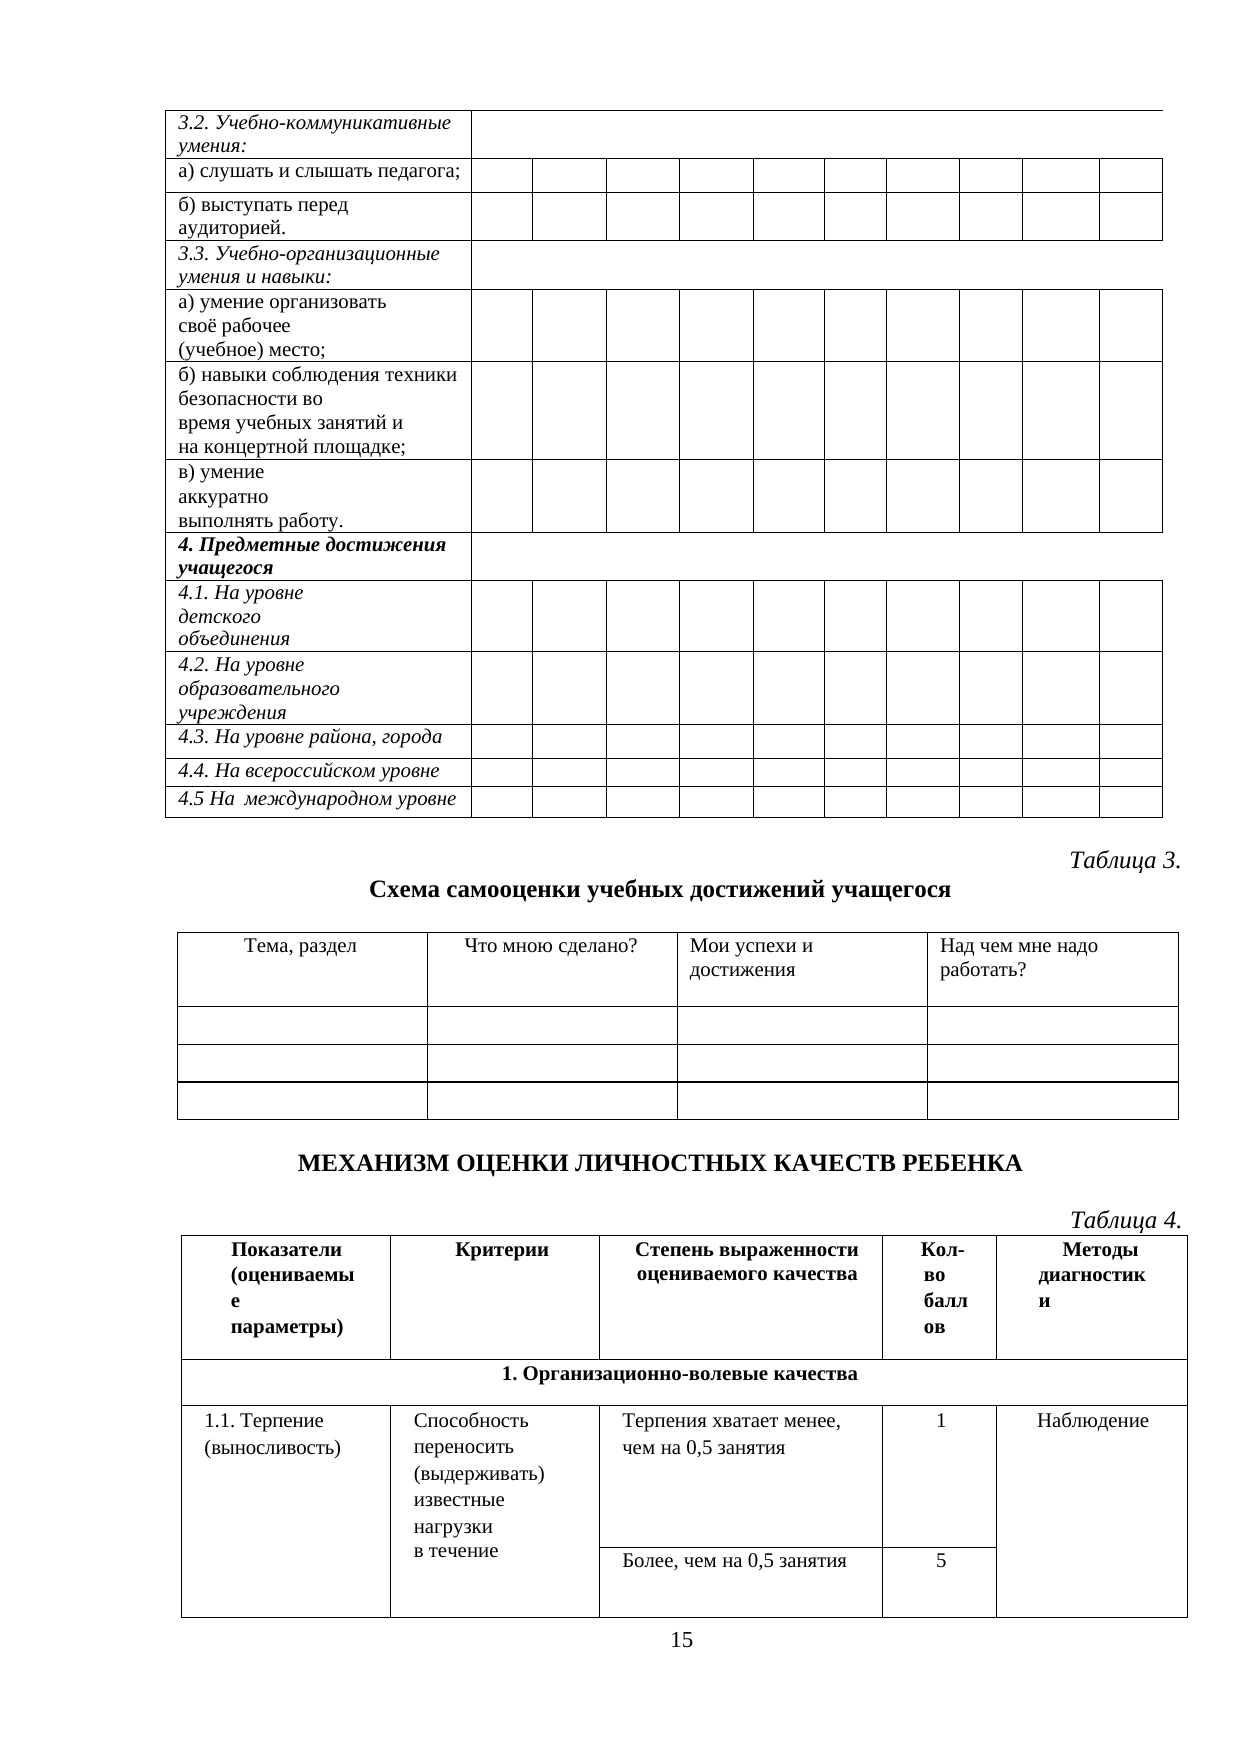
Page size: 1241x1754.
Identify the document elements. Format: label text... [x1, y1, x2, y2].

table_cell [1100, 460, 1162, 532]
table_cell в) умение аккуратно выполнять работу. [166, 460, 471, 532]
table_cell [960, 290, 1022, 361]
table_cell [680, 460, 753, 532]
table_cell [472, 787, 532, 817]
text Таблица 3. [1067, 845, 1183, 873]
table_cell [1023, 652, 1099, 724]
table_cell а) слушать и слышать педагога; [166, 159, 471, 192]
table_cell [680, 759, 753, 786]
table_cell [887, 787, 959, 817]
table_cell [960, 460, 1022, 532]
table_cell [607, 652, 679, 724]
table_cell [754, 652, 824, 724]
table_cell 5 [883, 1548, 996, 1617]
table_cell б) навыки соблюдения техники безопасности во время учебных занятий и на концертной площадке; [166, 362, 471, 458]
table_cell 3.2. Учебно-коммуникативные умения: [166, 111, 471, 158]
table_cell [887, 193, 959, 240]
table_header Мои успехи и достижения [678, 933, 927, 1006]
table_header Степень выраженности оцениваемого качества [600, 1236, 882, 1359]
table_cell [960, 362, 1022, 458]
table_cell [960, 787, 1022, 817]
table_cell [754, 290, 824, 361]
table_cell [1100, 759, 1162, 786]
table_cell 4.3. На уровне района, города [166, 725, 471, 758]
table_cell [533, 652, 606, 724]
table_cell [533, 759, 606, 786]
table_cell [754, 362, 824, 458]
table_cell [754, 725, 824, 758]
table_cell [1023, 362, 1099, 458]
table_cell [825, 581, 886, 651]
table_cell [607, 193, 679, 240]
table_cell [825, 759, 886, 786]
table_cell [680, 787, 753, 817]
table_cell [533, 460, 606, 532]
table_cell [1023, 581, 1099, 651]
table_cell [428, 1045, 677, 1081]
table_cell [825, 362, 886, 458]
table_cell 4.2. На уровне образовательного учреждения [166, 652, 471, 724]
table_cell [825, 460, 886, 532]
table_cell [825, 290, 886, 361]
table_cell [680, 725, 753, 758]
table_cell [928, 1007, 1178, 1043]
table_cell 3.3. Учебно-организационные умения и навыки: [166, 241, 471, 289]
table_cell [887, 460, 959, 532]
table_cell [1023, 460, 1099, 532]
text МЕХАНИЗМ ОЦЕНКИ ЛИЧНОСТНЫХ КАЧЕСТВ РЕБЕНКА [203, 1148, 1117, 1177]
table_cell [607, 460, 679, 532]
table_cell [472, 193, 532, 240]
table_cell 1 [883, 1406, 996, 1547]
table_cell [825, 159, 886, 192]
table_cell [754, 787, 824, 817]
table_header Критерии [391, 1236, 599, 1359]
table_cell [680, 159, 753, 192]
table_cell [887, 581, 959, 651]
table_cell [1023, 193, 1099, 240]
table_cell [472, 725, 532, 758]
table_cell [1023, 159, 1099, 192]
table_header Методы диагностик и [997, 1236, 1187, 1359]
table_cell [607, 581, 679, 651]
table_cell [607, 787, 679, 817]
table_cell [960, 159, 1022, 192]
table_cell [825, 787, 886, 817]
subtitle Схема самооценки учебных достижений учащегося [368, 874, 952, 903]
table_cell [607, 362, 679, 458]
table_cell [472, 581, 532, 651]
table_cell [678, 1045, 927, 1081]
table_cell [428, 1007, 677, 1043]
table_cell [1100, 787, 1162, 817]
table_cell [533, 725, 606, 758]
table_cell [472, 759, 532, 786]
table_cell [428, 1083, 677, 1119]
table_header Показатели (оцениваемы е параметры) [182, 1236, 390, 1359]
table_cell 4.5 На международном уровне [166, 787, 471, 817]
table_cell [472, 652, 532, 724]
table_cell [680, 652, 753, 724]
table_cell Терпения хватает менее, чем на 0,5 занятия [600, 1406, 882, 1547]
table_cell Способность переносить (выдерживать) известные нагрузки в течение определённого времени, преодолевать трудности [391, 1406, 599, 1617]
table_cell [754, 460, 824, 532]
table_cell [472, 241, 1162, 289]
table_cell [960, 193, 1022, 240]
table_cell [1100, 159, 1162, 192]
table_cell [960, 652, 1022, 724]
table_cell [1023, 725, 1099, 758]
table_cell [1023, 759, 1099, 786]
table_cell [960, 725, 1022, 758]
table_cell [607, 725, 679, 758]
table_header Тема, раздел [178, 933, 427, 1006]
table_cell [533, 787, 606, 817]
table_cell [754, 159, 824, 192]
table_cell [1100, 193, 1162, 240]
table_cell [887, 159, 959, 192]
table_cell [887, 759, 959, 786]
table_cell [680, 290, 753, 361]
table_cell 1.1. Терпение (выносливость) [182, 1406, 390, 1617]
table_cell [1100, 362, 1162, 458]
table_cell Более, чем на 0,5 занятия [600, 1548, 882, 1617]
table_cell [472, 460, 532, 532]
table_cell [825, 652, 886, 724]
table_cell [1100, 652, 1162, 724]
table_cell [680, 362, 753, 458]
table_cell [678, 1083, 927, 1119]
table_cell [533, 193, 606, 240]
table_cell 1. Организационно-волевые качества [182, 1360, 1187, 1405]
table_cell [178, 1045, 427, 1081]
table_cell [607, 290, 679, 361]
table_cell [678, 1007, 927, 1043]
table_cell [960, 581, 1022, 651]
table_cell [533, 362, 606, 458]
table_cell [1100, 581, 1162, 651]
table_cell [887, 652, 959, 724]
table_cell [754, 759, 824, 786]
table_cell [1023, 787, 1099, 817]
table_cell Наблюдение [997, 1406, 1187, 1617]
table_header Что мною сделано? [428, 933, 677, 1006]
table_cell [887, 290, 959, 361]
table_cell 4. Предметные достижения учащегося [166, 533, 471, 579]
table_cell [754, 581, 824, 651]
table_cell [533, 581, 606, 651]
table_cell [825, 193, 886, 240]
table_cell а) умение организовать своё рабочее (учебное) место; [166, 290, 471, 361]
table_cell [607, 759, 679, 786]
table_cell [472, 362, 532, 458]
table_cell [472, 111, 1162, 158]
table_cell [754, 193, 824, 240]
table_cell [825, 725, 886, 758]
table_cell [887, 725, 959, 758]
table_cell 4.1. На уровне детского объединения [166, 581, 471, 651]
table_cell [1100, 290, 1162, 361]
table_cell [178, 1083, 427, 1119]
table_cell [928, 1045, 1178, 1081]
table_cell [533, 290, 606, 361]
table_cell [178, 1007, 427, 1043]
table_cell [887, 362, 959, 458]
table_cell [1100, 725, 1162, 758]
table_cell [472, 533, 1162, 579]
text Таблица 4. [154, 1206, 1182, 1234]
table_cell 4.4. На всероссийском уровне [166, 759, 471, 786]
table_cell [928, 1083, 1178, 1119]
table_cell [607, 159, 679, 192]
table_cell [680, 193, 753, 240]
table_header Кол- во балл ов [883, 1236, 996, 1359]
table_header Над чем мне надо работать? [928, 933, 1178, 1006]
table_cell [680, 581, 753, 651]
table_cell [1023, 290, 1099, 361]
table_cell [533, 159, 606, 192]
table_cell [472, 290, 532, 361]
table_cell б) выступать перед аудиторией. [166, 193, 471, 240]
table_cell [960, 759, 1022, 786]
table_cell [472, 159, 532, 192]
